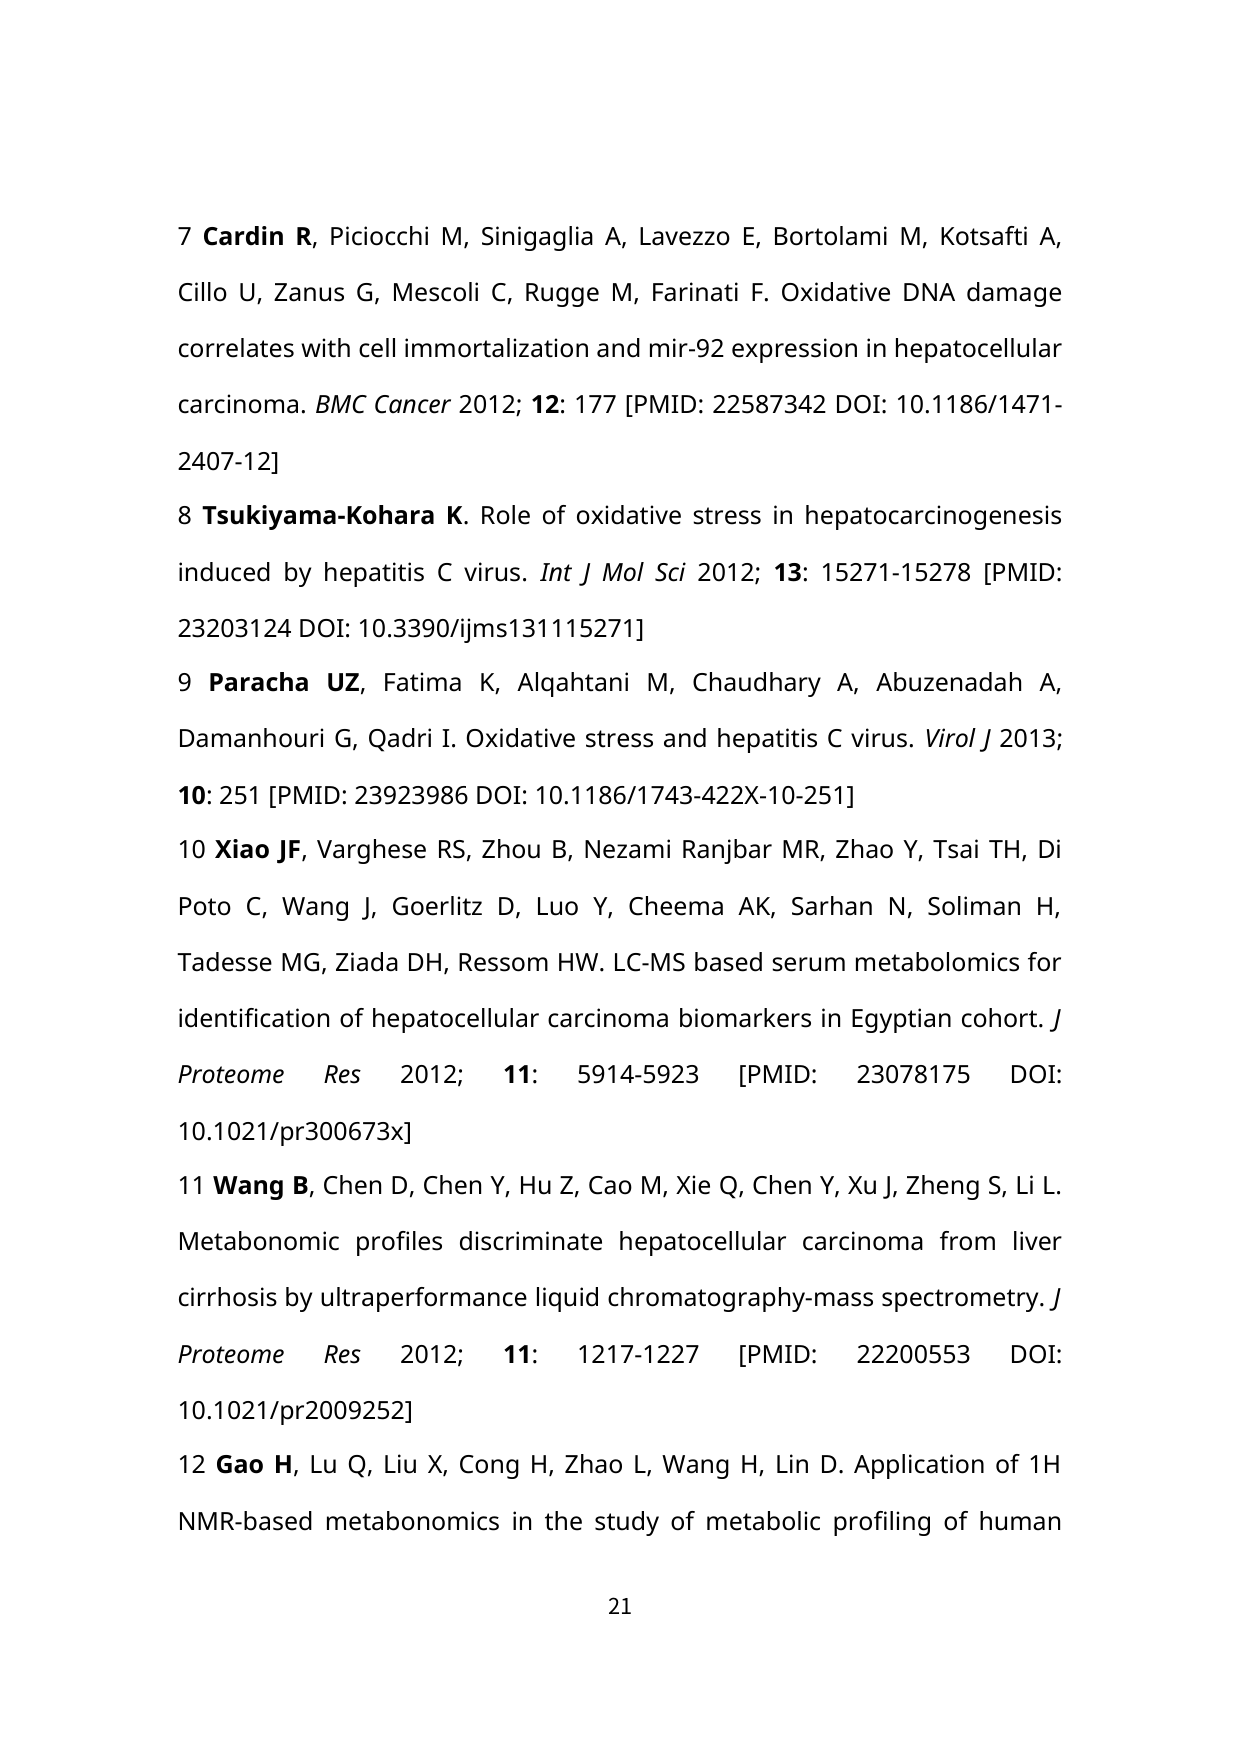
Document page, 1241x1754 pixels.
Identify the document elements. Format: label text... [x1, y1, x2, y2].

text 8 Tsukiyama-Kohara K. Role of oxidative stress in hepatocarcinogenesis induced by hepatitis C virus. Int J Mol Sci 2012; 13: 15271-15278 [PMID: 23203124 DOI: 10.3390/ijms131115271] [177, 496, 1063, 646]
text 11 Wang B, Chen D, Chen Y, Hu Z, Cao M, Xie Q, Chen Y, Xu J, Zheng S, Li L. Metabonomic profiles discriminate hepatocellular carcinoma from liver cirrhosis by ultraperformance liquid chromatography-mass spectrometry. J Proteome Res 2012; 11: 1217-1227 [PMID: 22200553 DOI: 10.1021/pr2009252] [177, 1166, 1063, 1428]
text 9 Paracha UZ, Fatima K, Alqahtani M, Chaudhary A, Abuzenadah A, Damanhouri G, Qadri I. Oxidative stress and hepatitis C virus. Virol J 2013; 10: 251 [PMID: 23923986 DOI: 10.1186/1743-422X-10-251] [177, 663, 1063, 813]
text 7 Cardin R, Piciocchi M, Sinigaglia A, Lavezzo E, Bortolami M, Kotsafti A, Cillo U, Zanus G, Mescoli C, Rugge M, Farinati F. Oxidative DNA damage correlates with cell immortalization and mir-92 expression in hepatocellular carcinoma. BMC Cancer 2012; 12: 177 [PMID: 22587342 DOI: 10.1186/1471-2407-12] [177, 217, 1063, 479]
text 10 Xiao JF, Varghese RS, Zhou B, Nezami Ranjbar MR, Zhao Y, Tsai TH, Di Poto C, Wang J, Goerlitz D, Luo Y, Cheema AK, Sarhan N, Soliman H, Tadesse MG, Ziada DH, Ressom HW. LC-MS based serum metabolomics for identification of hepatocellular carcinoma biomarkers in Egyptian cohort. J Proteome Res 2012; 11: 5914-5923 [PMID: 23078175 DOI: 10.1021/pr300673x] [177, 830, 1063, 1149]
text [177, 1445, 1063, 1539]
